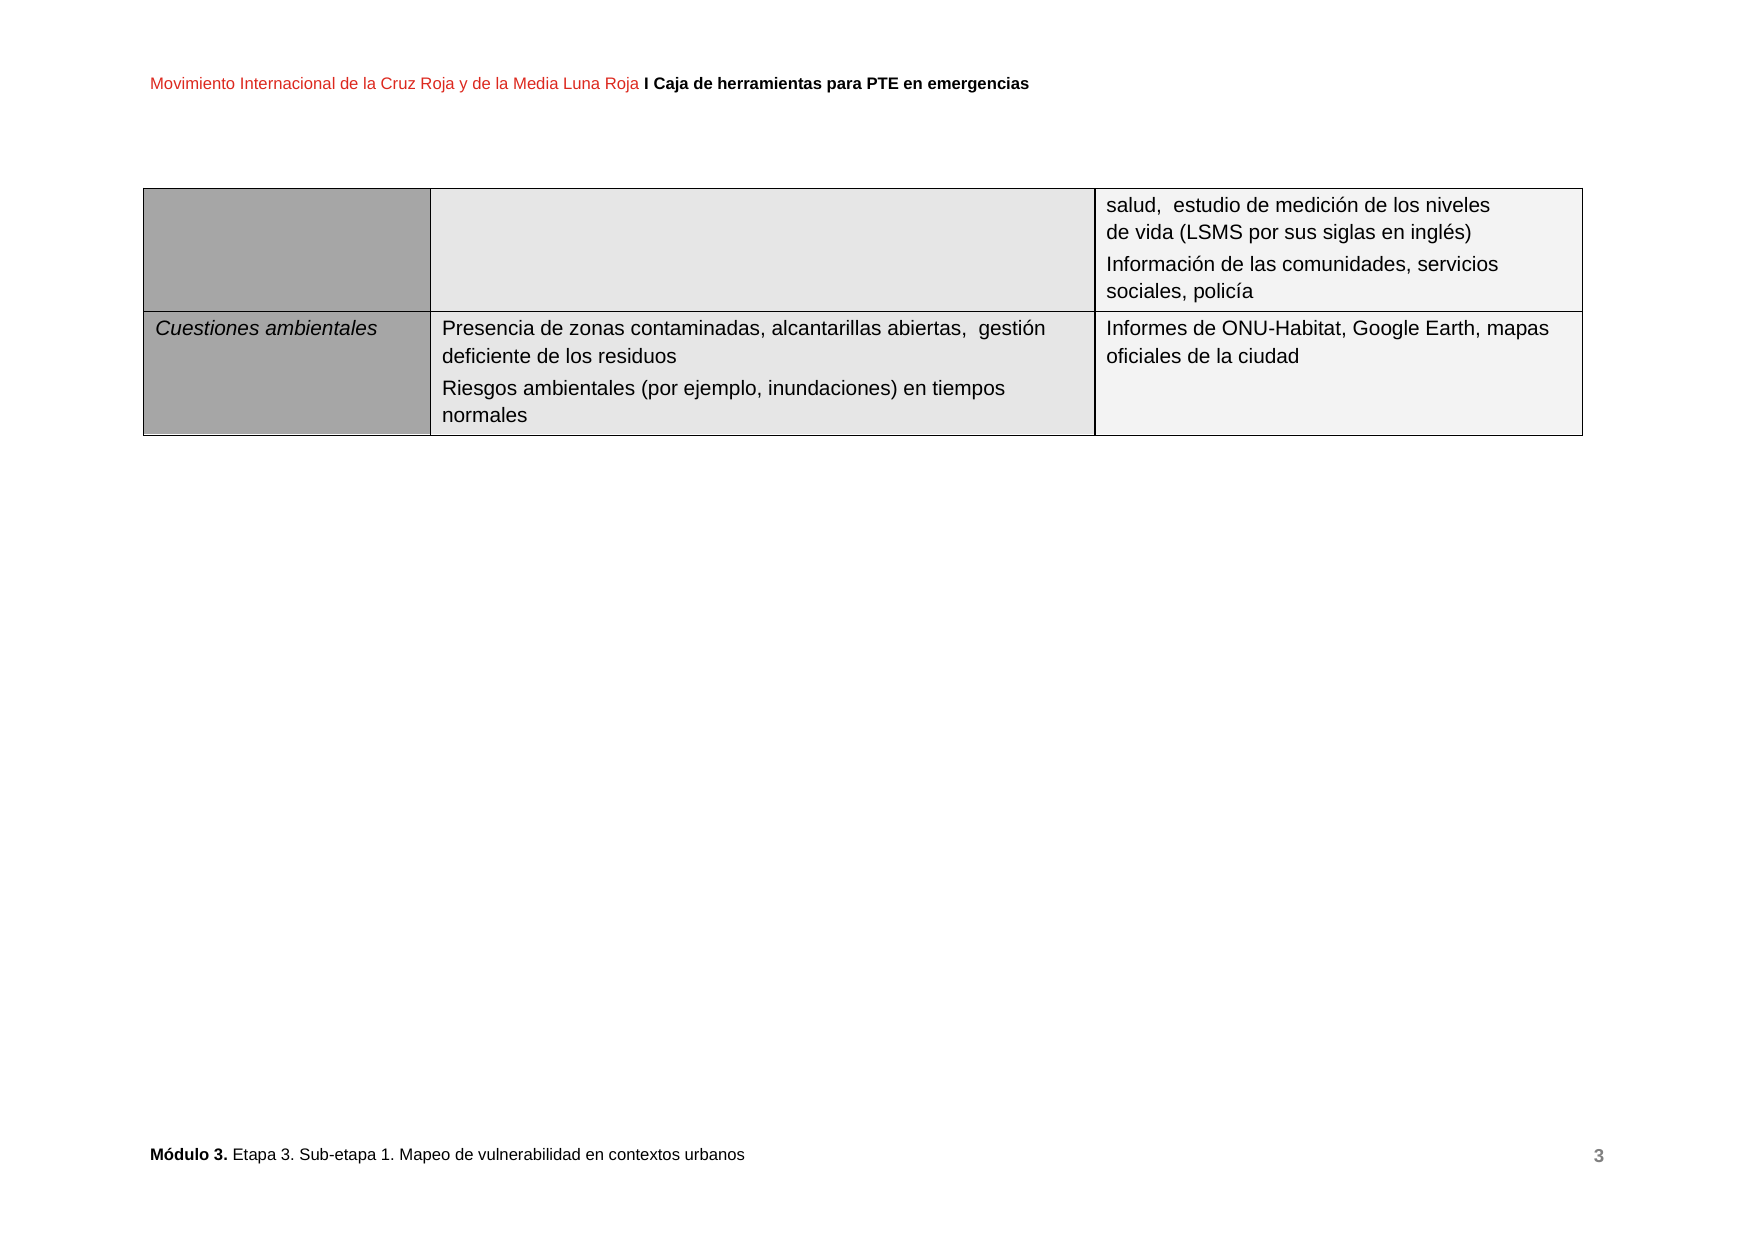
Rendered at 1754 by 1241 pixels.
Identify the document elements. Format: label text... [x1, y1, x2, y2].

table_cell Informes de ONU-Habitat, Google Earth, mapas oficiales de la ciudad [1096, 312, 1582, 434]
table_cell Cuestiones ambientales [144, 312, 430, 434]
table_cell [144, 189, 430, 311]
table_cell Presencia de zonas contaminadas, alcantarillas abiertas, gestión deficiente de los residuos Riesgos ambientales (por ejemplo, inundaciones) en tiempos normales [431, 312, 1094, 434]
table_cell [431, 189, 1094, 311]
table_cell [1096, 189, 1582, 311]
